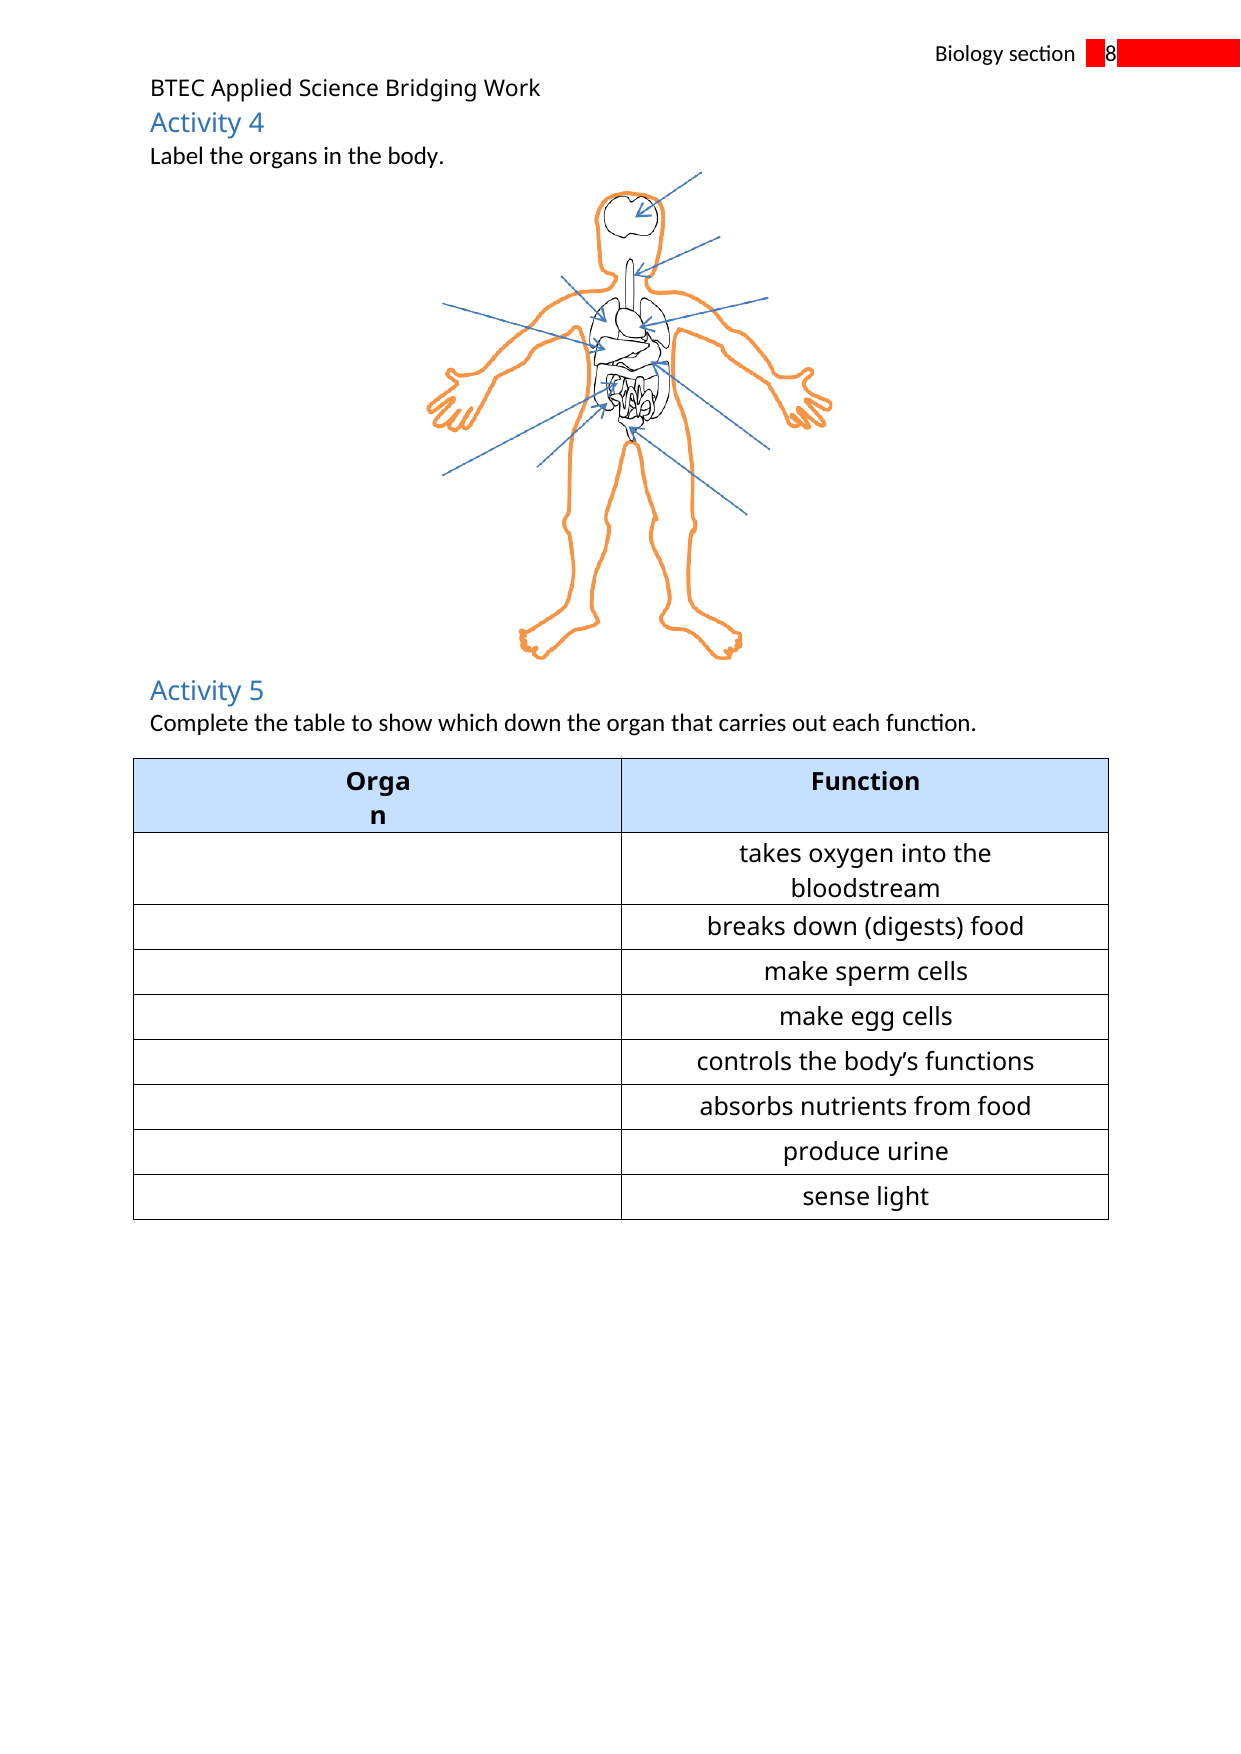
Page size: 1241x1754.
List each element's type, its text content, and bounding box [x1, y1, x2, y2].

table_cell [134, 833, 621, 904]
text Complete the table to show which down the organ that carries out each function. [150, 707, 1182, 737]
table_cell absorbs nutrients from food [622, 1085, 1108, 1129]
table_cell [134, 1040, 621, 1084]
table_header Organ [134, 759, 621, 832]
table_cell breaks down (digests) food [622, 905, 1108, 949]
subtitle Activity 4 [150, 103, 1182, 140]
table_cell [134, 1130, 621, 1174]
table_cell controls the body’s functions [622, 1040, 1108, 1084]
table_cell produce urine [622, 1130, 1108, 1174]
table_cell [134, 905, 621, 949]
subtitle Activity 5 [150, 673, 1182, 707]
picture [426, 171, 833, 660]
table_cell make egg cells [622, 995, 1108, 1039]
table_cell [134, 995, 621, 1039]
table_cell [134, 950, 621, 994]
table_cell [134, 1175, 621, 1219]
table_cell sense light [622, 1175, 1108, 1219]
table_cell make sperm cells [622, 950, 1108, 994]
table_cell takes oxygen into the bloodstream [622, 833, 1108, 904]
text Label the organs in the body. [150, 140, 1182, 171]
table_cell [134, 1085, 621, 1129]
table_header Function [622, 759, 1108, 832]
